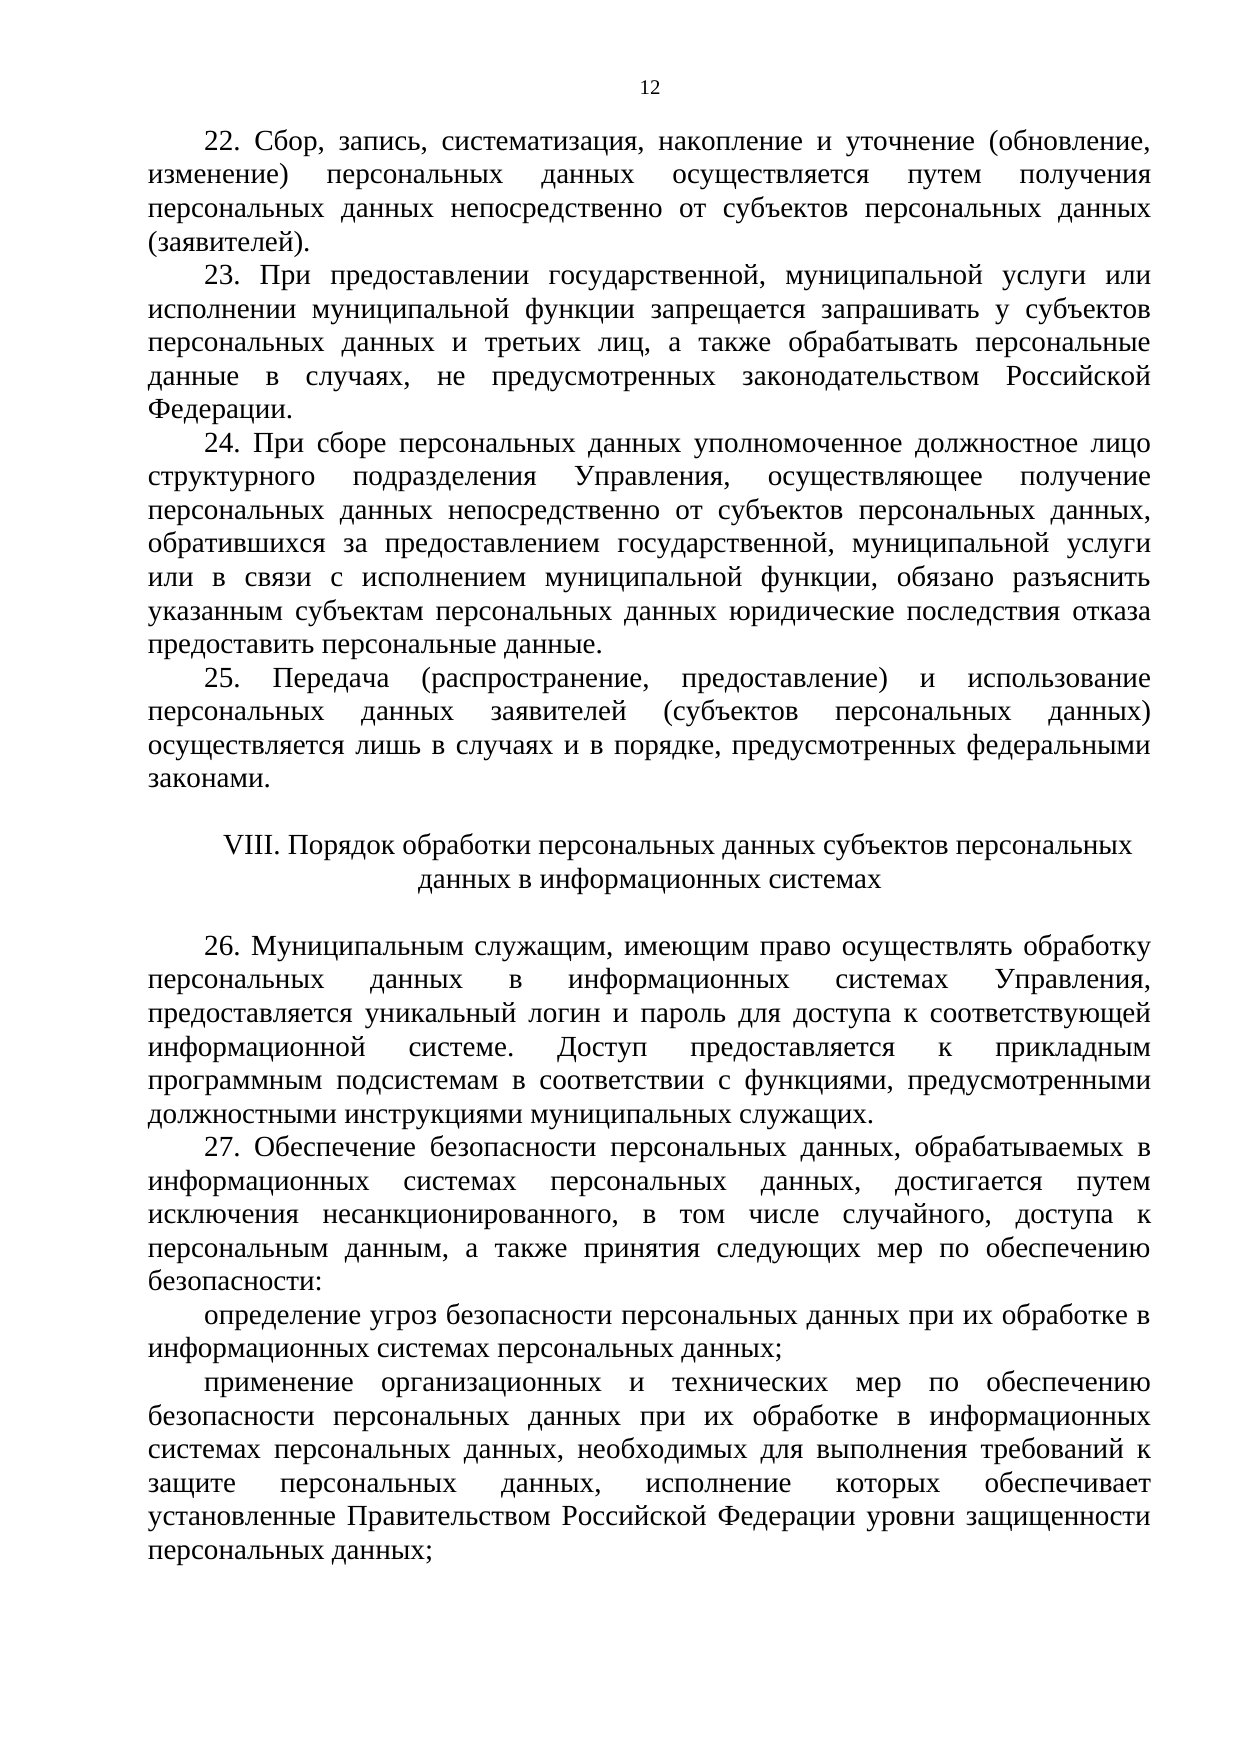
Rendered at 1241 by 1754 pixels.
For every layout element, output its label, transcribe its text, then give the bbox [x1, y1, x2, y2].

text 22. Сбор, запись, систематизация, накопление и уточнение (обновление, изменение) персональных данных осуществляется путем получения персональных данных непосредственно от субъектов персональных данных (заявителей). [148, 123, 1152, 257]
text 26. Муниципальным служащим, имеющим право осуществлять обработку персональных данных в информационных системах Управления, предоставляется уникальный логин и пароль для доступа к соответствующей информационной системе. Доступ предоставляется к прикладным программным подсистемам в соответствии с функциями, предусмотренными должностными инструкциями муниципальных служащих. [148, 928, 1152, 1129]
text 25. Передача (распространение, предоставление) и использование персональных данных заявителей (субъектов персональных данных) осуществляется лишь в случаях и в порядке, предусмотренных федеральными законами. [148, 660, 1152, 794]
text определение угроз безопасности персональных данных при их обработке в информационных системах персональных данных; [148, 1297, 1152, 1364]
text VIII. Порядок обработки персональных данных субъектов персональных данных в информационных системах [148, 827, 1152, 894]
text 23. При предоставлении государственной, муниципальной услуги или исполнении муниципальной функции запрещается запрашивать у субъектов персональных данных и третьих лиц, а также обрабатывать персональные данные в случаях, не предусмотренных законодательством Российской Федерации. [148, 257, 1152, 425]
text 24. При сборе персональных данных уполномоченное должностное лицо структурного подразделения Управления, осуществляющее получение персональных данных непосредственно от субъектов персональных данных, обратившихся за предоставлением государственной, муниципальной услуги или в связи с исполнением муниципальной функции, обязано разъяснить указанным субъектам персональных данных юридические последствия отказа предоставить персональные данные. [148, 425, 1152, 660]
text 27. Обеспечение безопасности персональных данных, обрабатываемых в информационных системах персональных данных, достигается путем исключения несанкционированного, в том числе случайного, доступа к персональным данным, а также принятия следующих мер по обеспечению безопасности: [148, 1129, 1152, 1297]
text применение организационных и технических мер по обеспечению безопасности персональных данных при их обработке в информационных системах персональных данных, необходимых для выполнения требований к защите персональных данных, исполнение которых обеспечивает установленные Правительством Российской Федерации уровни защищенности персональных данных; [148, 1364, 1152, 1565]
